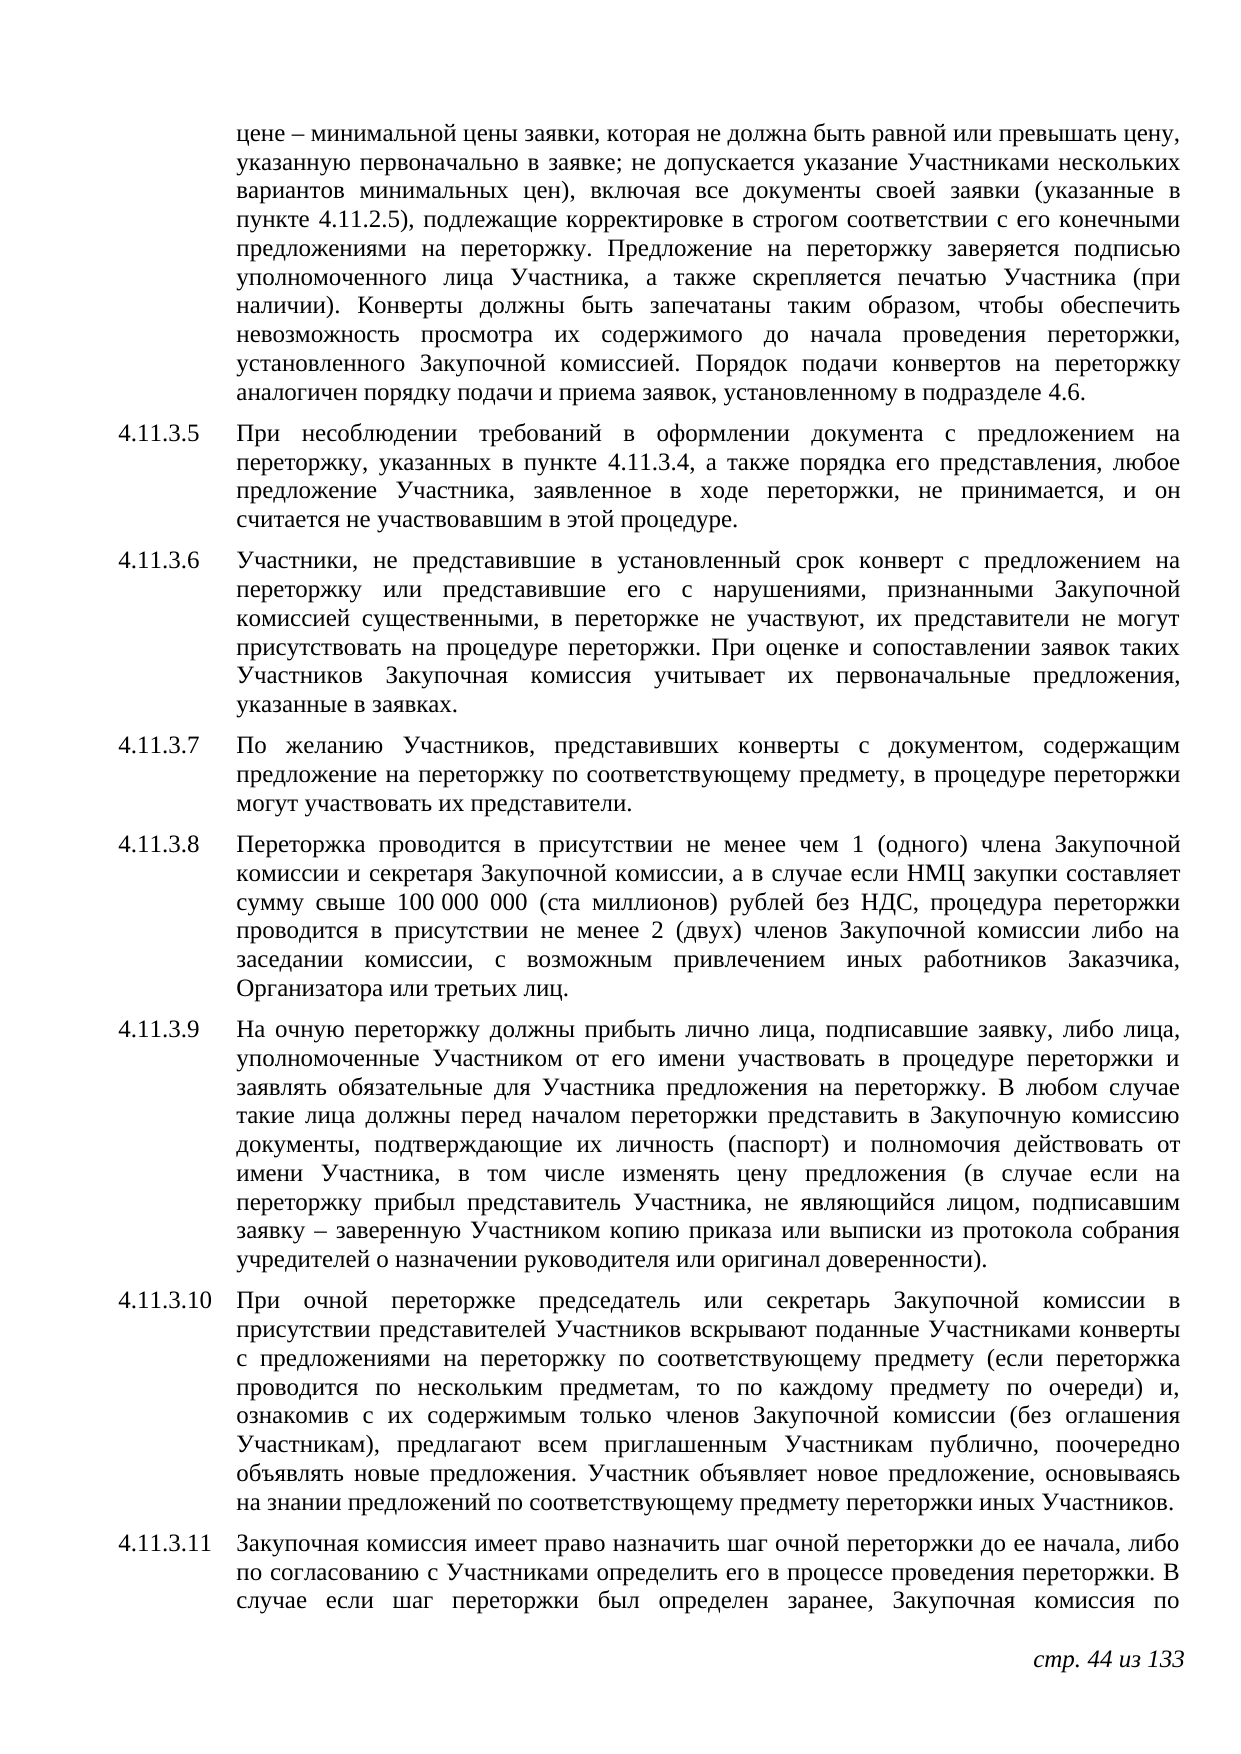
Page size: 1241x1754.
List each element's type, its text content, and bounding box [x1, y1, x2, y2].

text При очной переторжке председатель или секретарь Закупочной комиссии в присутствии представителей Участников вскрывают поданные Участниками конверты с предложениями на переторжку по соответствующему предмету (если переторжка проводится по нескольким предметам, то по каждому предмету по очереди) и, ознакомив с их содержимым только членов Закупочной комиссии (без оглашения Участникам), предлагают всем приглашенным Участникам публично, поочередно объявлять новые предложения. Участник объявляет новое предложение, основываясь на знании предложений по соответствующему предмету переторжки иных Участников. [118, 1286, 1181, 1516]
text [118, 1528, 1181, 1614]
text Переторжка проводится в присутствии не менее чем 1 (одного) члена Закупочной комиссии и секретаря Закупочной комиссии, а в случае если НМЦ закупки составляет сумму свыше 100 000 000 (ста миллионов) рублей без НДС, процедура переторжки проводится в присутствии не менее 2 (двух) членов Закупочной комиссии либо на заседании комиссии, с возможным привлечением иных работников Заказчика, Организатора или третьих лиц. [118, 829, 1181, 1002]
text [118, 118, 1181, 406]
text На очную переторжку должны прибыть лично лица, подписавшие заявку, либо лица, уполномоченные Участником от его имени участвовать в процедуре переторжки и заявлять обязательные для Участника предложения на переторжку. В любом случае такие лица должны перед началом переторжки представить в Закупочную комиссию документы, подтверждающие их личность (паспорт) и полномочия действовать от имени Участника, в том числе изменять цену предложения (в случае если на переторжку прибыл представитель Участника, не являющийся лицом, подписавшим заявку – заверенную Участником копию приказа или выписки из протокола собрания учредителей о назначении руководителя или оригинал доверенности). [118, 1014, 1181, 1273]
text Участники, не представившие в установленный срок конверт с предложением на переторжку или представившие его с нарушениями, признанными Закупочной комиссией существенными, в переторжке не участвуют, их представители не могут присутствовать на процедуре переторжки. При оценке и сопоставлении заявок таких Участников Закупочная комиссия учитывает их первоначальные предложения, указанные в заявках. [118, 546, 1181, 718]
text При несоблюдении требований в оформлении документа с предложением на переторжку, указанных в пункте 4.11.3.4, а также порядка его представления, любое предложение Участника, заявленное в ходе переторжки, не принимается, и он считается не участвовавшим в этой процедуре. [118, 418, 1181, 533]
text По желанию Участников, представивших конверты с документом, содержащим предложение на переторжку по соответствующему предмету, в процедуре переторжки могут участвовать их представители. [118, 731, 1181, 817]
